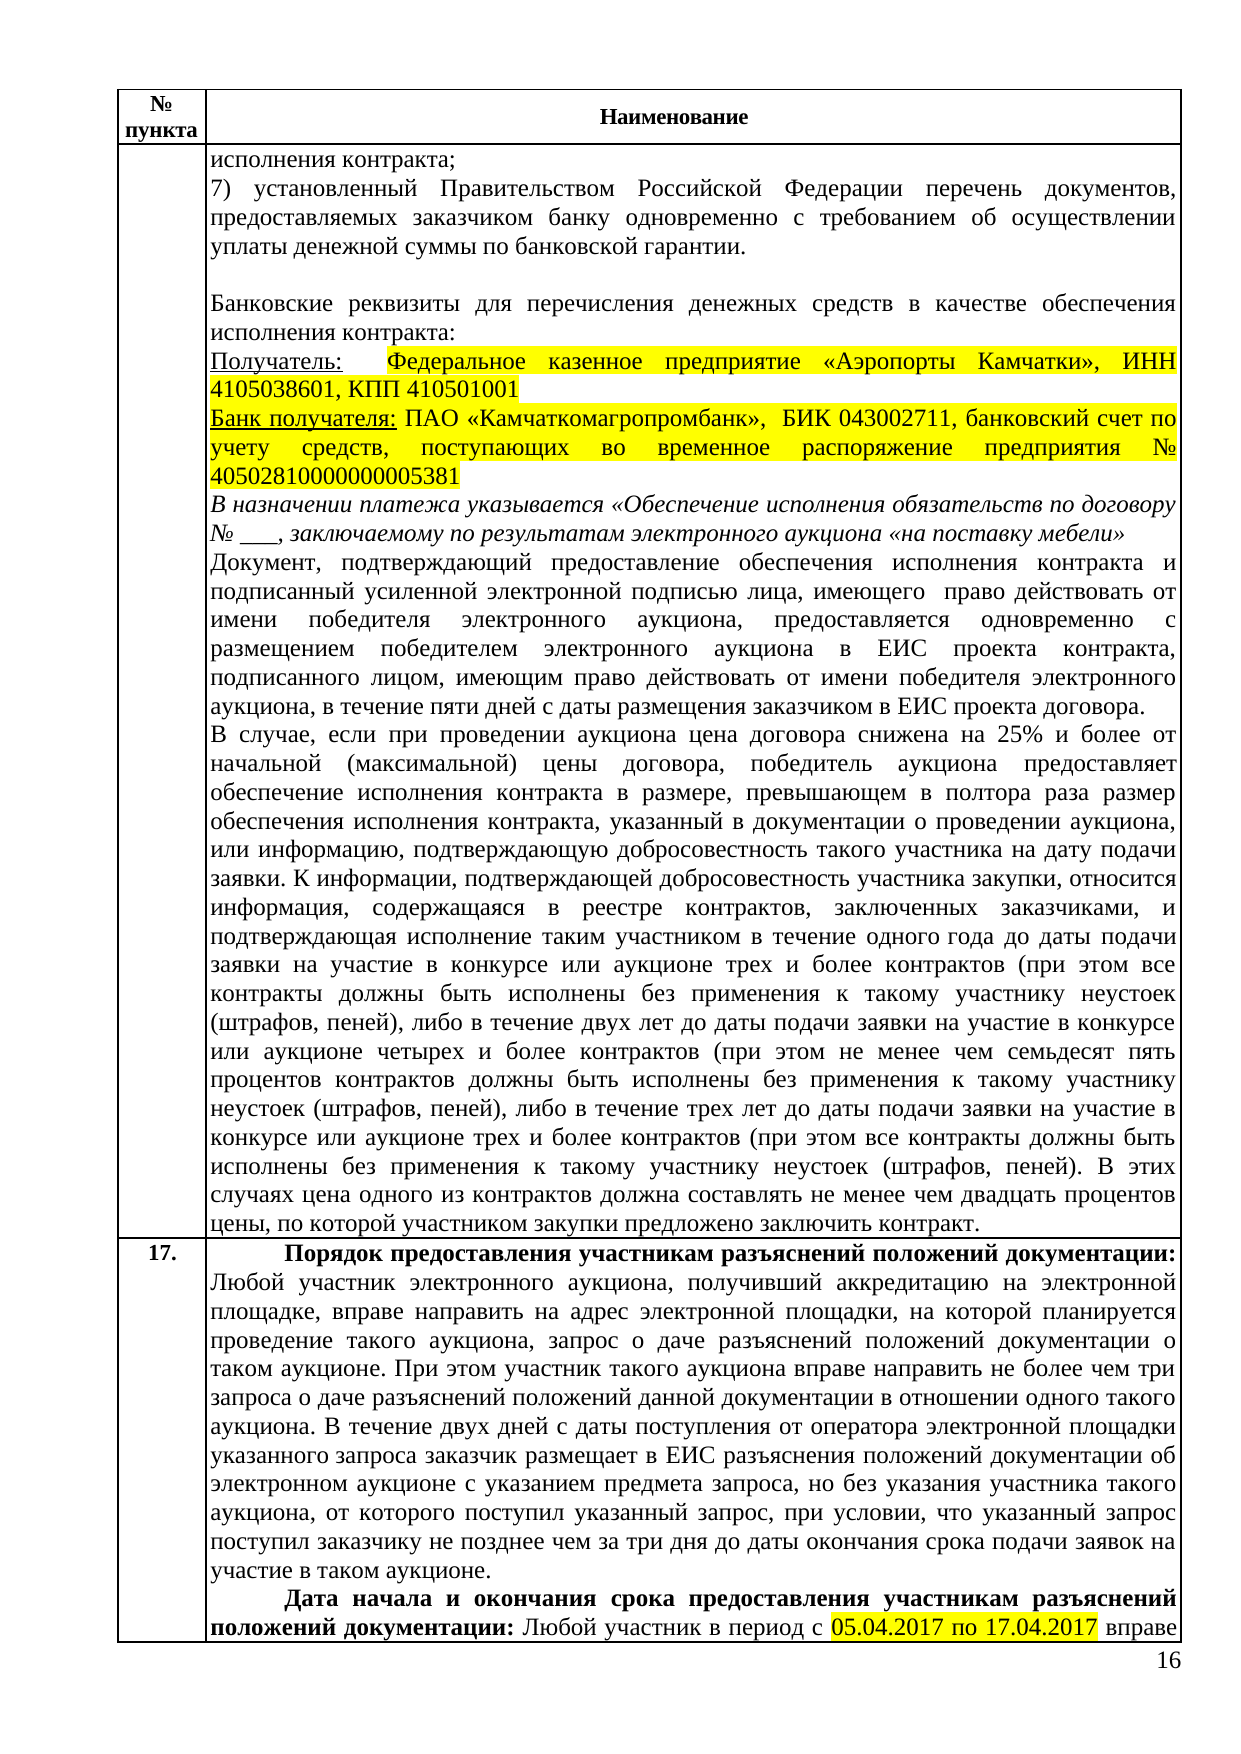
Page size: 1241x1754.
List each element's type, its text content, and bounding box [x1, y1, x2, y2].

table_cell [207, 145, 1180, 1237]
table_header Наименование [207, 90, 1180, 143]
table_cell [207, 1239, 1180, 1641]
table_cell [119, 1239, 205, 1641]
table_cell [119, 145, 205, 1237]
